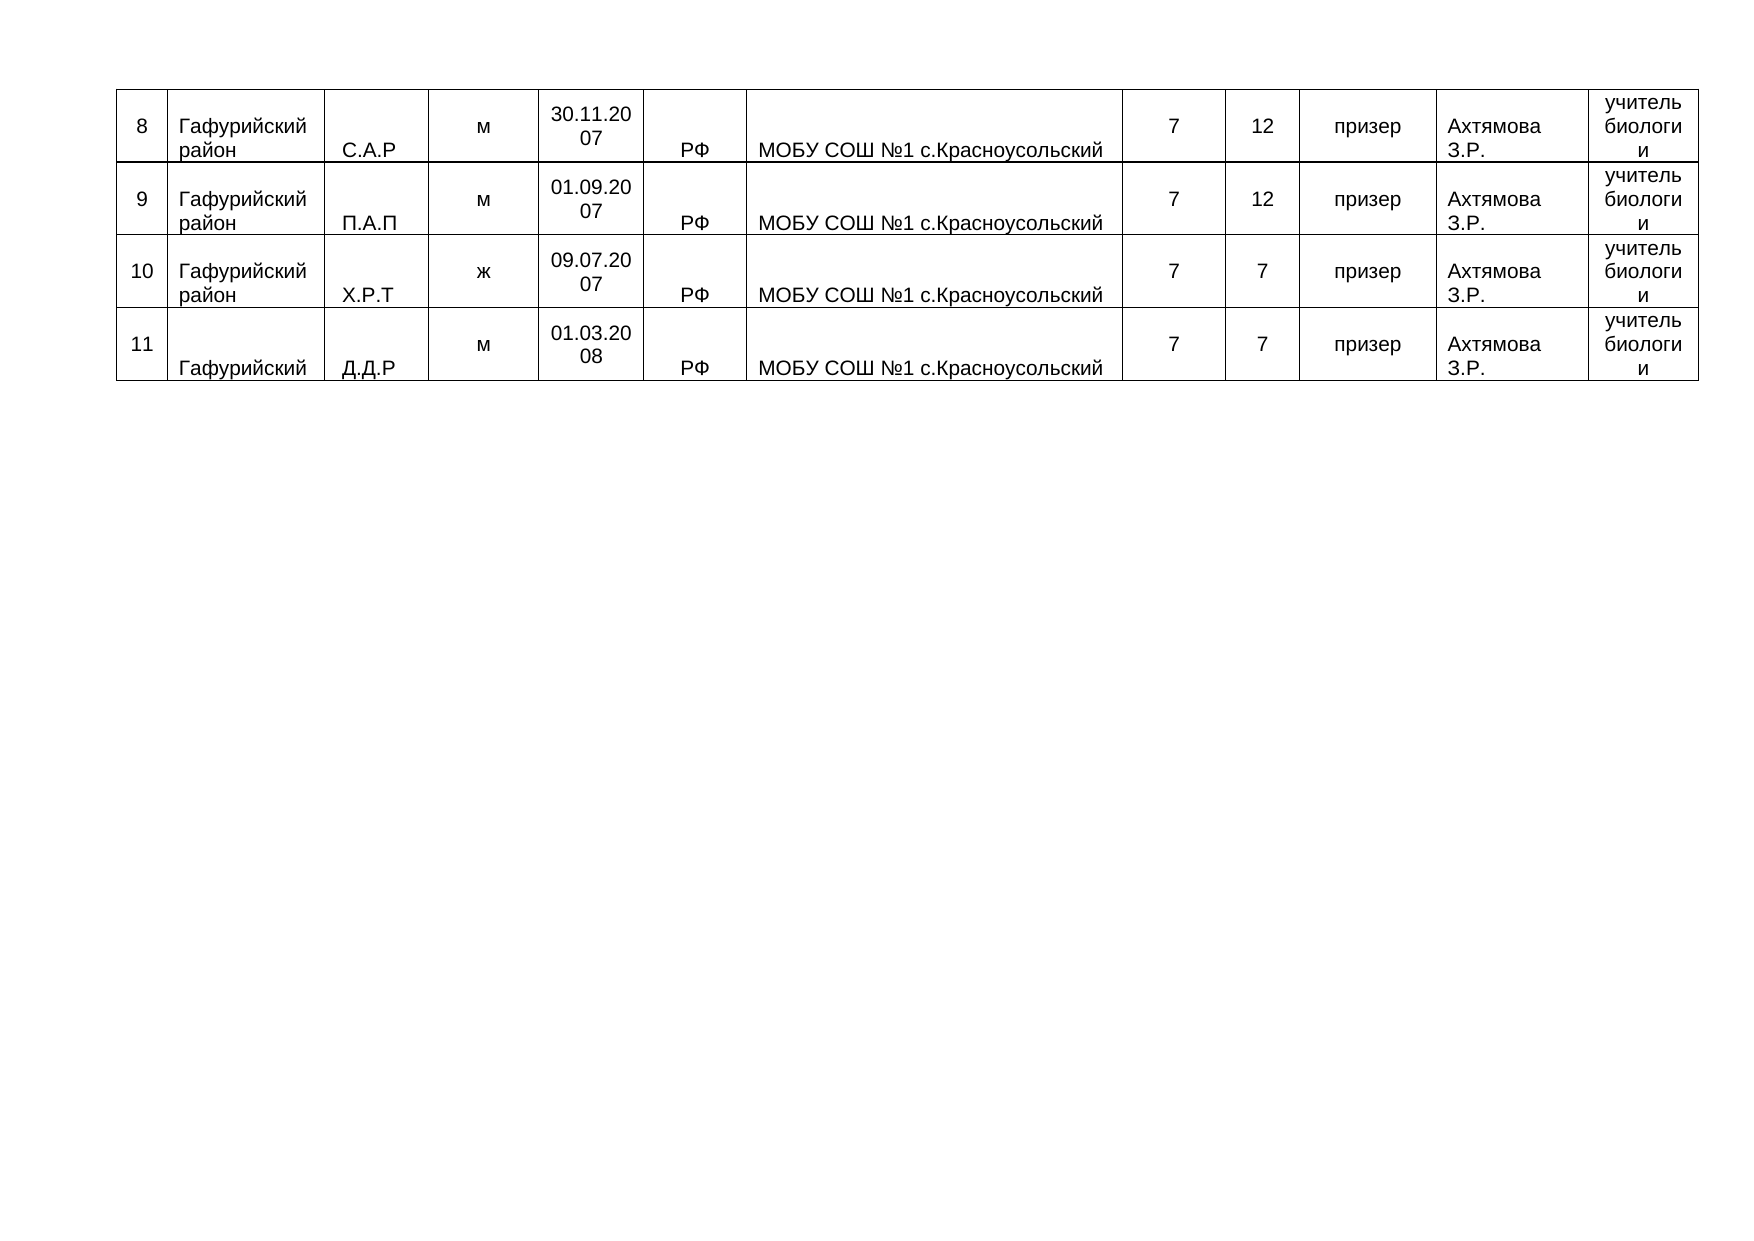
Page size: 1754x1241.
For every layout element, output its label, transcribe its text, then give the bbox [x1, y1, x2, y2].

table_cell Гафурийский район [168, 90, 324, 161]
table_cell 8 [117, 90, 167, 161]
table_cell учитель биологии [1589, 308, 1698, 380]
table_cell м [429, 308, 538, 380]
table_cell П.А.П [325, 163, 428, 234]
table_cell РФ [644, 308, 746, 380]
table_cell призер [1300, 163, 1436, 234]
table_cell МОБУ СОШ №1 с.Красноусольский [747, 163, 1122, 234]
table_cell 7 [1226, 235, 1299, 307]
table_cell 30.11.2007 [539, 90, 643, 161]
table_cell 7 [1123, 308, 1225, 380]
table_cell Ахтямова З.Р. [1437, 90, 1588, 161]
table_cell м [429, 163, 538, 234]
table_cell РФ [644, 235, 746, 307]
table_cell Ахтямова З.Р. [1437, 308, 1588, 380]
table_cell 10 [117, 235, 167, 307]
table_cell 7 [1123, 90, 1225, 161]
table_cell учитель биологии [1589, 90, 1698, 161]
table_cell Ахтямова З.Р. [1437, 235, 1588, 307]
table_cell РФ [644, 163, 746, 234]
table_cell РФ [644, 90, 746, 161]
table_cell 01.03.2008 [539, 308, 643, 380]
table_cell Д.Д.Р [325, 308, 428, 380]
table_cell м [429, 90, 538, 161]
table_cell 7 [1226, 308, 1299, 380]
table_cell 11 [117, 308, 167, 380]
table_cell МОБУ СОШ №1 с.Красноусольский [747, 235, 1122, 307]
table_cell Гафурийский район [168, 163, 324, 234]
table_cell МОБУ СОШ №1 с.Красноусольский [747, 308, 1122, 380]
table_cell 9 [117, 163, 167, 234]
table_cell С.А.Р [325, 90, 428, 161]
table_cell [747, 90, 1122, 161]
table_cell Гафурийский район [168, 235, 324, 307]
table_cell учитель биологии [1589, 163, 1698, 234]
table_cell призер [1300, 90, 1436, 161]
table_cell 7 [1123, 235, 1225, 307]
table_cell Ахтямова З.Р. [1437, 163, 1588, 234]
table_cell 09.07.2007 [539, 235, 643, 307]
table_cell призер [1300, 235, 1436, 307]
table_cell ж [429, 235, 538, 307]
table_cell Х.Р.Т [325, 235, 428, 307]
table_cell 12 [1226, 163, 1299, 234]
table_cell Гафурийский [168, 308, 324, 380]
table_cell 12 [1226, 90, 1299, 161]
table_cell учитель биологии [1589, 235, 1698, 307]
table_cell 7 [1123, 163, 1225, 234]
table_cell 01.09.2007 [539, 163, 643, 234]
table_cell призер [1300, 308, 1436, 380]
